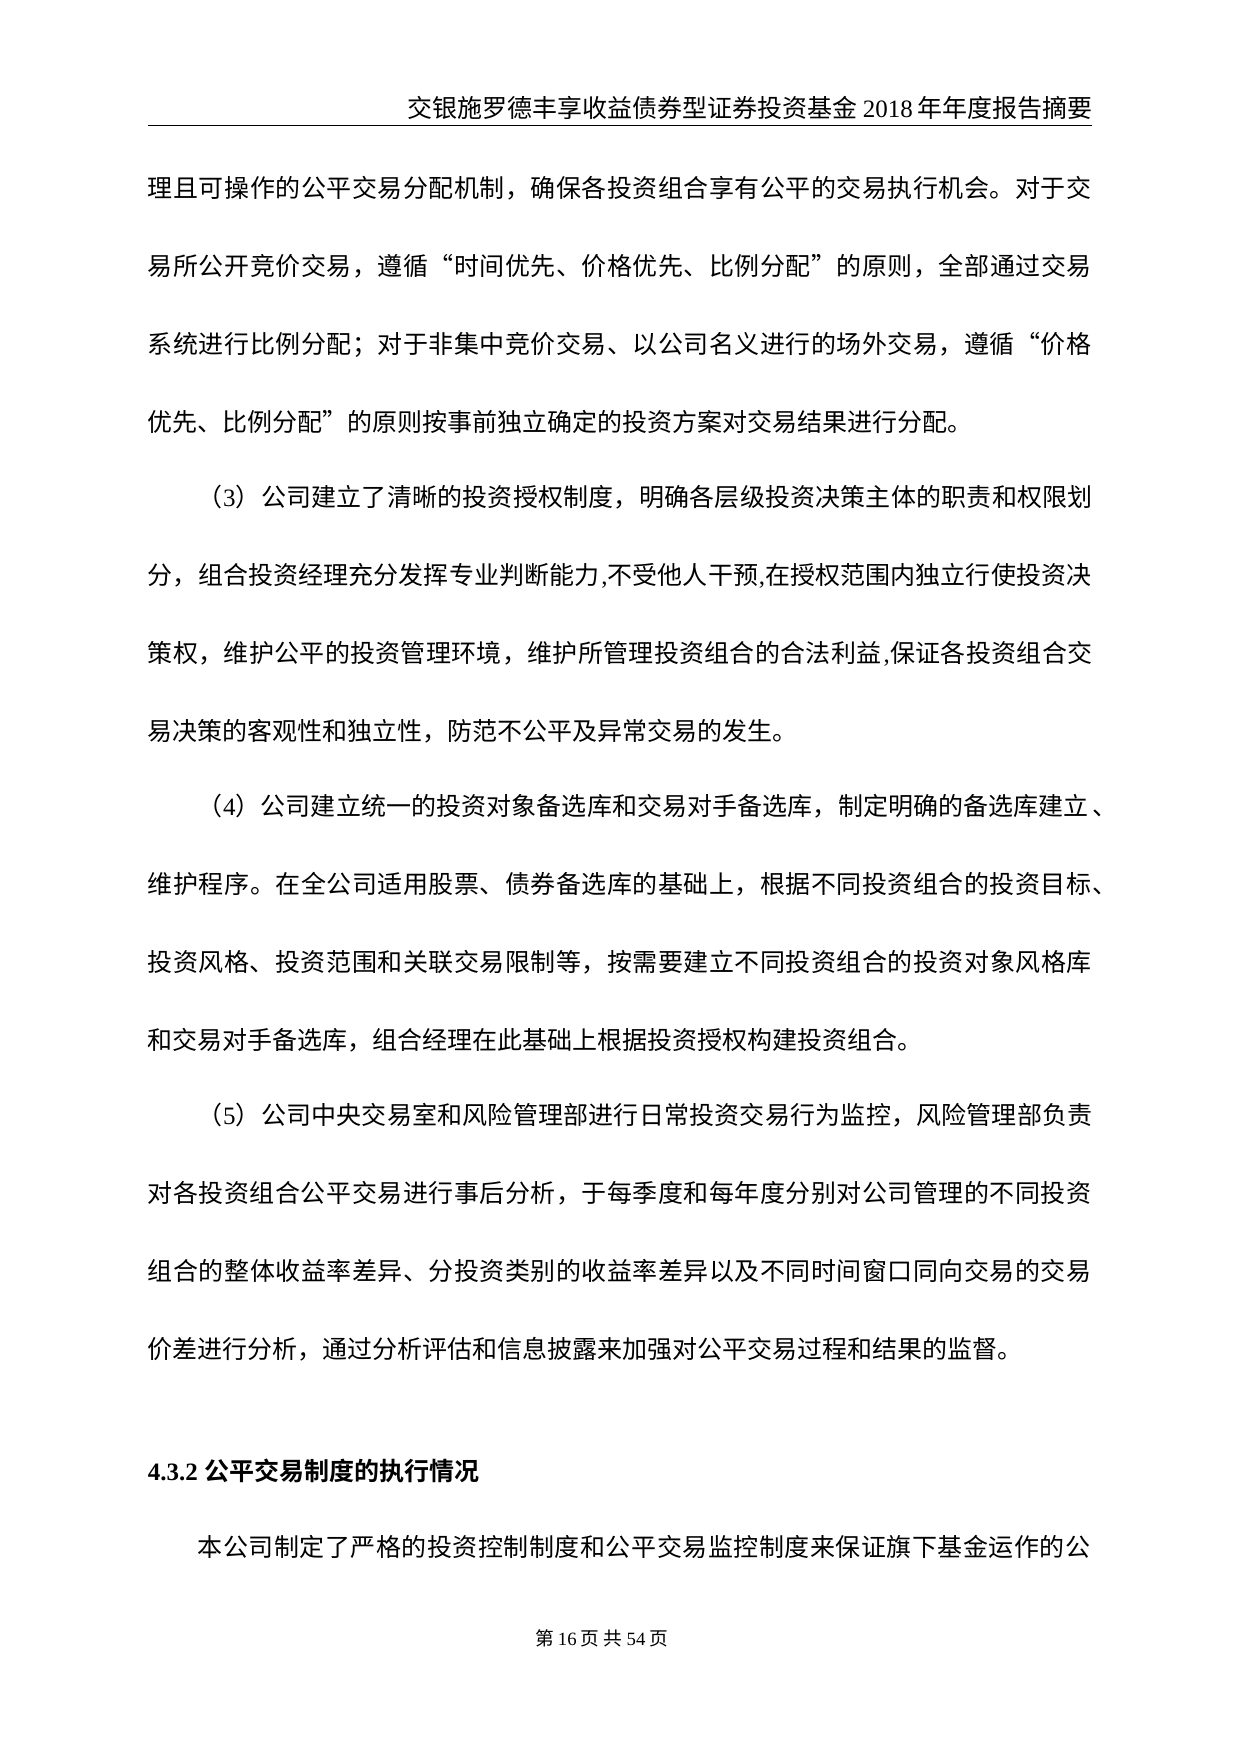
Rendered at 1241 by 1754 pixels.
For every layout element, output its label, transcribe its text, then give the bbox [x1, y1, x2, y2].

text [148, 1513, 1092, 1578]
text （5）公司中央交易室和风险管理部进行日常投资交易行为监控，风险管理部负责对各投资组合公平交易进行事后分析，于每季度和每年度分别对公司管理的不同投资组合的整体收益率差异、分投资类别的收益率差异以及不同时间窗口同向交易的交易价差进行分析，通过分析评估和信息披露来加强对公平交易过程和结果的监督。 [148, 1081, 1092, 1380]
text （3）公司建立了清晰的投资授权制度，明确各层级投资决策主体的职责和权限划分，组合投资经理充分发挥专业判断能力,不受他人干预,在授权范围内独立行使投资决策权，维护公平的投资管理环境，维护所管理投资组合的合法利益,保证各投资组合交易决策的客观性和独立性，防范不公平及异常交易的发生。 [148, 463, 1092, 762]
subtitle 4.3.2 公平交易制度的执行情况 [148, 1437, 1092, 1502]
text （4）公司建立统一的投资对象备选库和交易对手备选库，制定明确的备选库建立、维护程序。在全公司适用股票、债券备选库的基础上，根据不同投资组合的投资目标、投资风格、投资范围和关联交易限制等，按需要建立不同投资组合的投资对象风格库和交易对手备选库，组合经理在此基础上根据投资授权构建投资组合。 [148, 772, 1092, 1071]
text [148, 154, 1092, 453]
